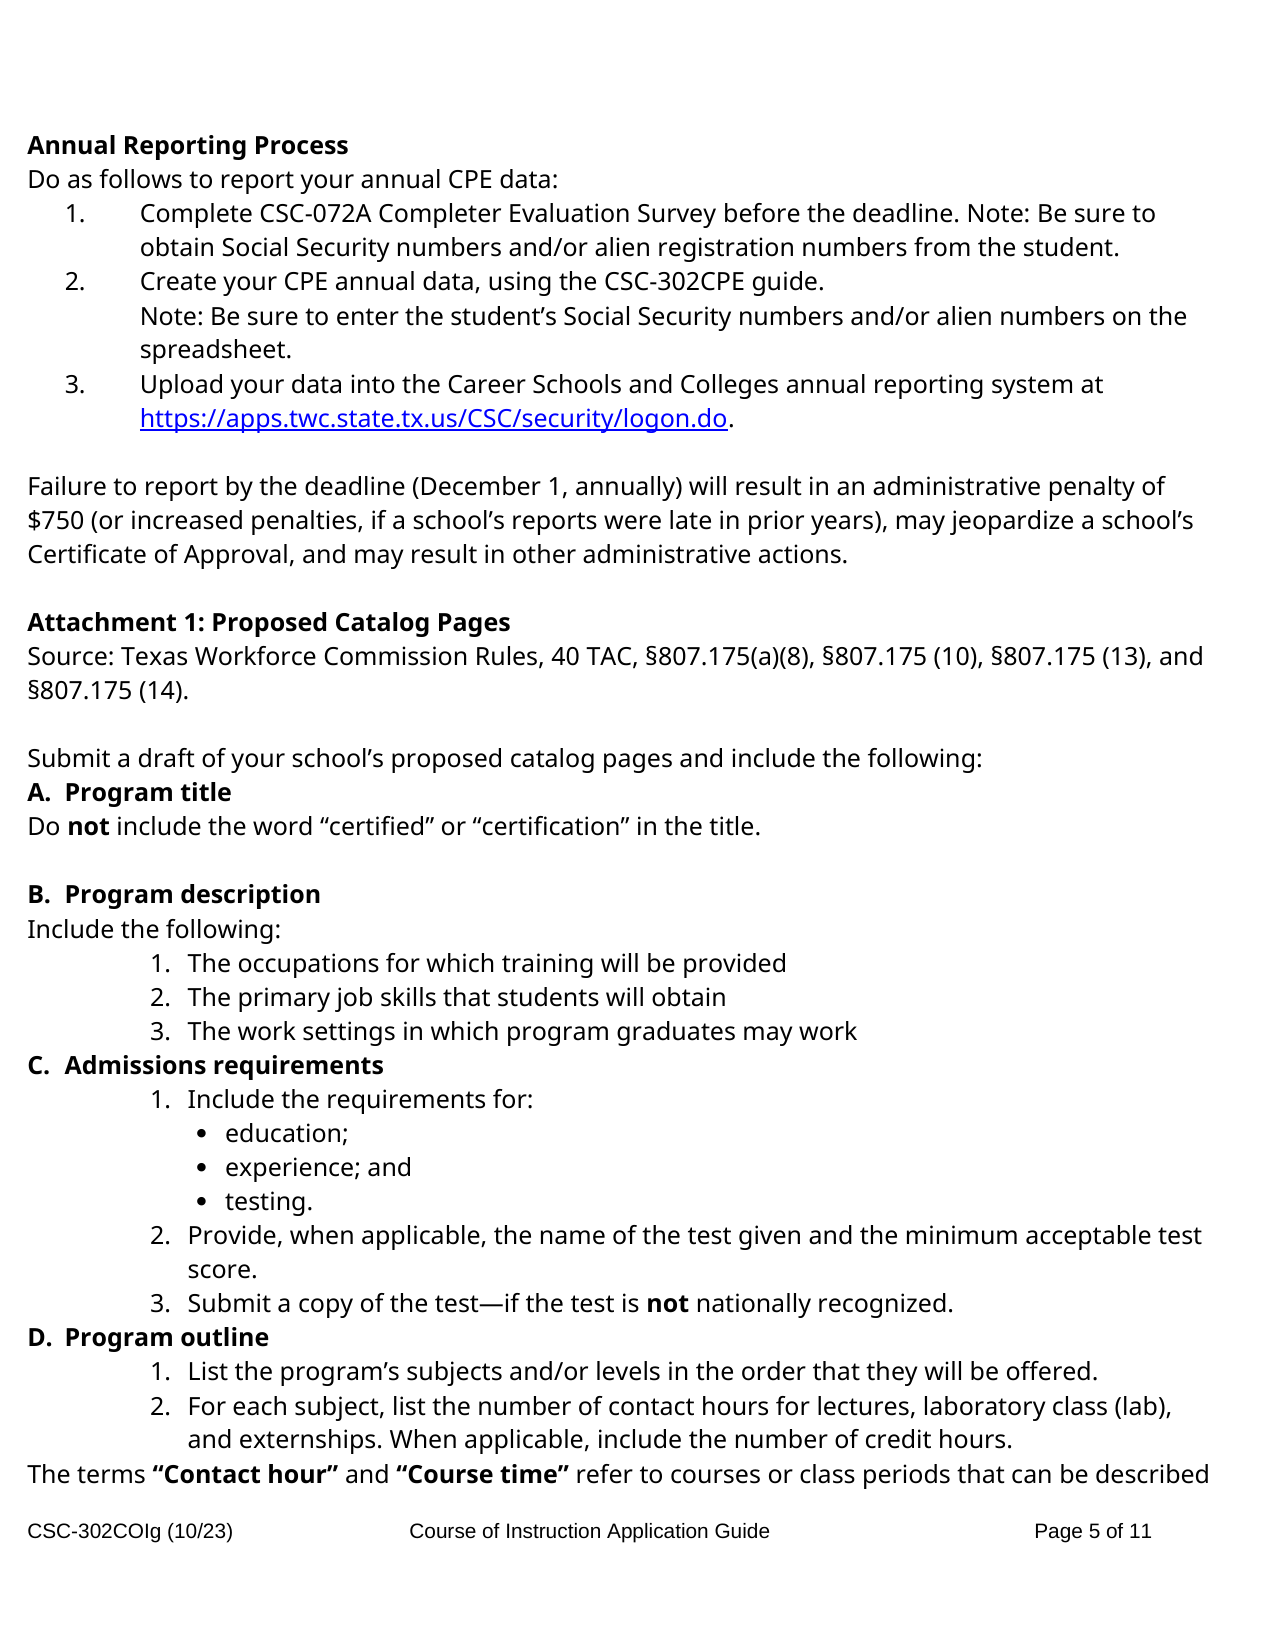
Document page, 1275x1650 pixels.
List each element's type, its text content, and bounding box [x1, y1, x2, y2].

list Program outline [27, 1320, 1222, 1354]
text Submit a draft of your school’s proposed catalog pages and include the following: [27, 741, 1222, 775]
list Create your CPE annual data, using the CSC-302CPE guide. [64, 264, 1222, 298]
text Failure to report by the deadline (December 1, annually) will result in an administrative penalty of $750 (or increased penalties, if a school’s reports were late in prior years), may jeopardize a school’s Certificate of Approval, and may result in other administrative actions. [27, 468, 1222, 571]
list education; [197, 1116, 1222, 1150]
list Program description [27, 877, 1222, 911]
list Submit a copy of the test—if the test is not nationally recognized. [150, 1286, 1222, 1320]
list For each subject, list the number of contact hours for lectures, laboratory class (lab), and externships. When applicable, include the number of credit hours. [150, 1388, 1222, 1456]
list The work settings in which program graduates may work [150, 1013, 1222, 1047]
list Program title [27, 775, 1222, 809]
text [27, 1456, 1222, 1490]
text Attachment 1: Proposed Catalog Pages [27, 605, 1222, 639]
list Provide, when applicable, the name of the test given and the minimum acceptable test score. [150, 1218, 1222, 1286]
list The occupations for which training will be provided [150, 945, 1222, 979]
list Include the requirements for: [150, 1082, 1222, 1116]
text Note: Be sure to enter the student’s Social Security numbers and/or alien numbers on the spreadsheet. [139, 298, 1222, 366]
text Include the following: [27, 911, 1222, 945]
list testing. [197, 1184, 1222, 1218]
list Upload your data into the Career Schools and Colleges annual reporting system at https://apps.twc.state.tx.us/CSC/security/logon.do. [64, 366, 1222, 434]
list Admissions requirements [27, 1047, 1222, 1082]
list Complete CSC-072A Completer Evaluation Survey before the deadline. Note: Be sure to obtain Social Security numbers and/or alien registration numbers from the student. [64, 196, 1222, 264]
text Annual Reporting Process [27, 128, 1222, 162]
list The primary job skills that students will obtain [150, 979, 1222, 1013]
text Do not include the word “certified” or “certification” in the title. [27, 809, 1222, 843]
list List the program’s subjects and/or levels in the order that they will be offered. [150, 1354, 1222, 1388]
list experience; and [197, 1150, 1222, 1184]
text Source: Texas Workforce Commission Rules, 40 TAC, §807.175(a)(8), §807.175 (10), §807.175 (13), and §807.175 (14). [27, 639, 1222, 707]
text Do as follows to report your annual CPE data: [27, 162, 1222, 196]
